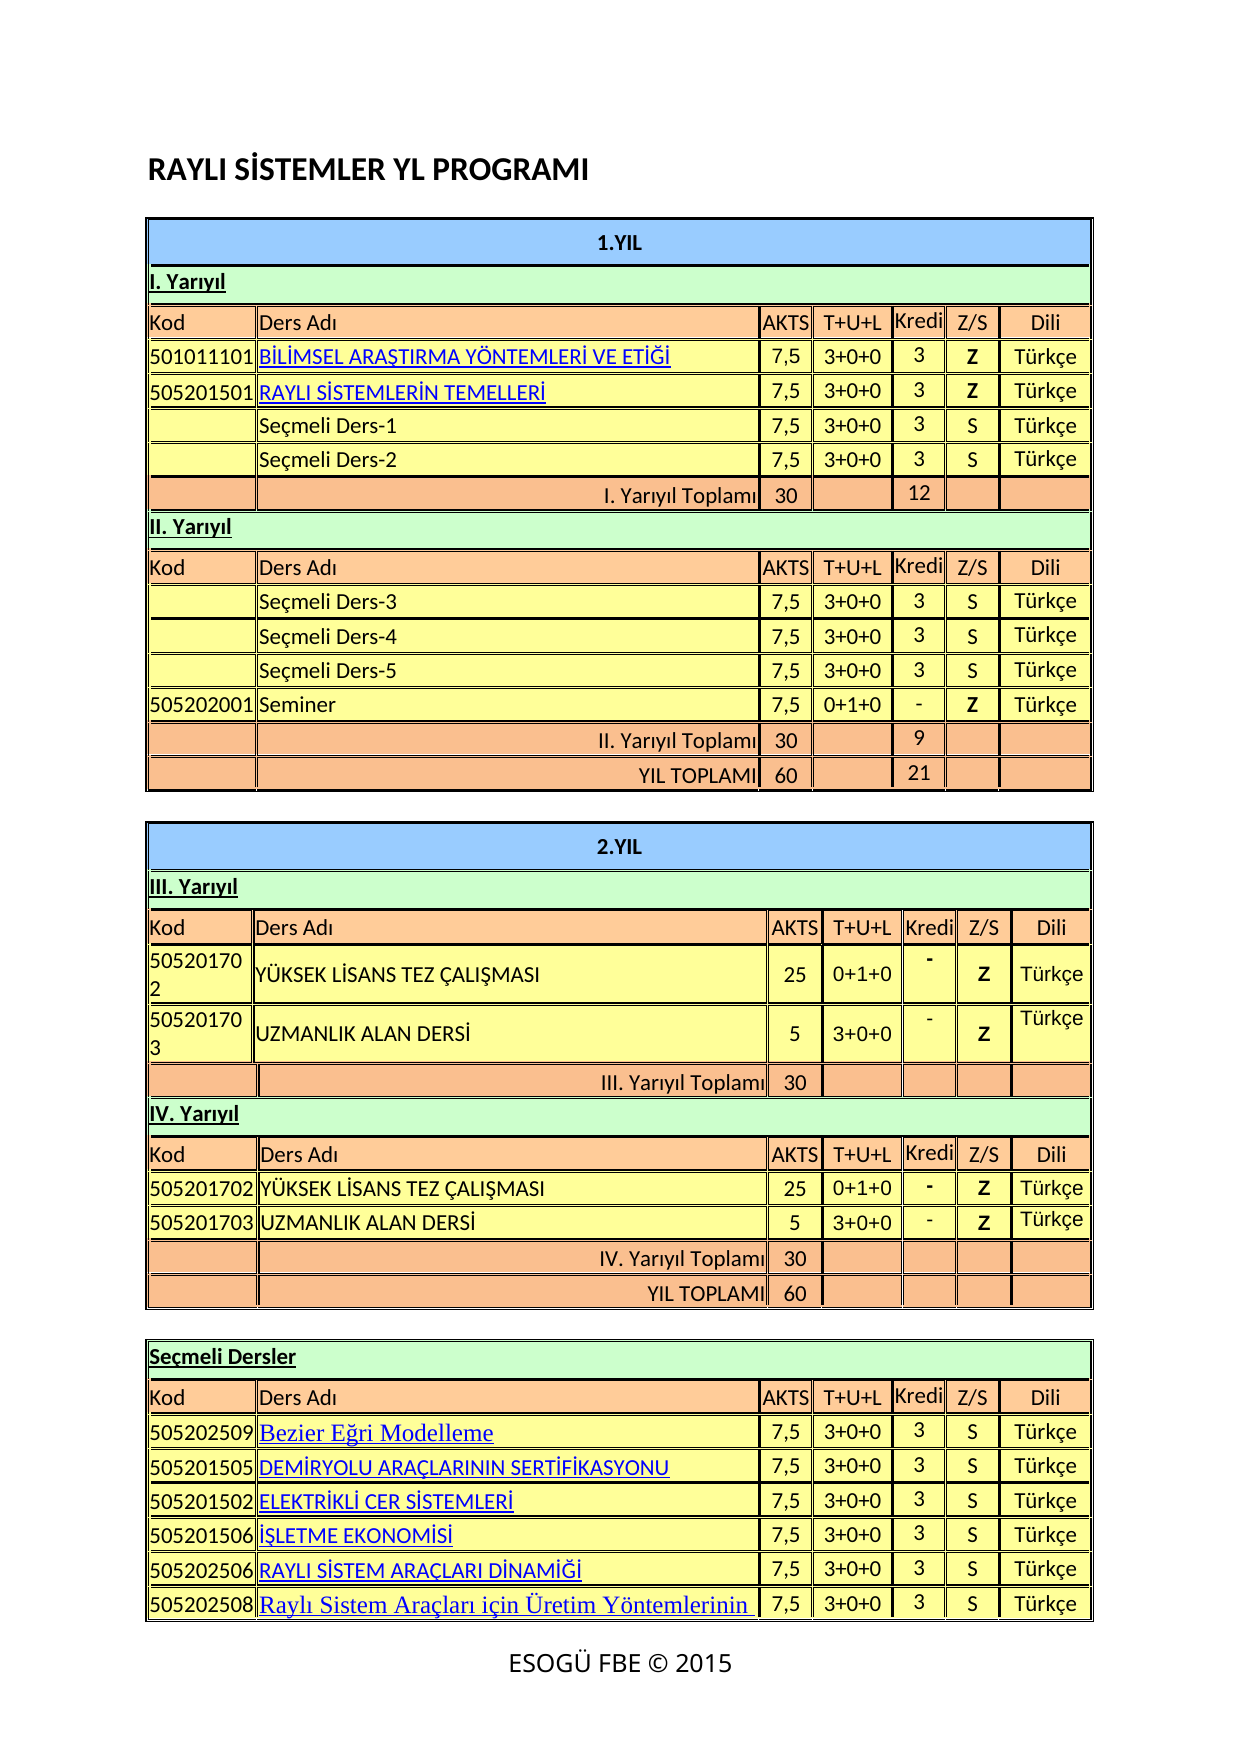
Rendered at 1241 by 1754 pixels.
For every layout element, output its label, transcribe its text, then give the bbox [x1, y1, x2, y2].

table_cell S [947, 1450, 998, 1481]
table_cell [904, 1065, 955, 1096]
table_cell 3 [892, 1588, 946, 1618]
table_cell 3+0+0 [814, 444, 891, 475]
table_cell T+U+L [814, 307, 891, 337]
table_cell S [947, 1553, 998, 1584]
table_cell S [947, 655, 998, 686]
table_cell YIL TOPLAMI [257, 758, 759, 789]
table_cell 505201703 [149, 1002, 251, 1061]
table_cell Seçmeli Ders-4 [258, 620, 758, 651]
table_cell S [947, 620, 998, 651]
table_cell [813, 758, 892, 789]
table_cell [814, 478, 891, 509]
table_cell 30 [761, 724, 811, 754]
table_cell 7,5 [761, 1519, 811, 1550]
table_cell [149, 406, 255, 441]
table_cell Seminer [258, 689, 758, 720]
table_cell 60 [768, 1276, 822, 1307]
table_cell YÜKSEK LİSANS TEZ ÇALIŞMASI [260, 1173, 766, 1204]
table_header 1.YIL [149, 220, 1090, 264]
table_cell YÜKSEK LİSANS TEZ ÇALIŞMASI [255, 946, 766, 1002]
table_cell 3 [894, 1450, 944, 1481]
table_cell 9 [894, 724, 944, 754]
table_cell 3+0+0 [814, 1484, 891, 1515]
table_cell 30 [769, 1065, 821, 1096]
table_cell Türkçe [1001, 617, 1090, 651]
table_cell Kredi [894, 307, 944, 337]
table_cell Kod [147, 1378, 255, 1412]
table_cell 3 [894, 341, 944, 372]
table_cell Kod [149, 303, 255, 337]
table_cell Bezier Eğri Modelleme [258, 1416, 758, 1447]
table_cell 7,5 [759, 1588, 813, 1618]
table_cell [149, 617, 255, 651]
table_cell S [947, 444, 998, 475]
table_cell Türkçe [1001, 1481, 1090, 1515]
table_cell BİLİMSEL ARAŞTIRMA YÖNTEMLERİ VE ETİĞİ [258, 341, 758, 372]
table_cell Kredi [904, 911, 955, 943]
table_cell 3+0+0 [814, 586, 891, 617]
table_cell 3 [894, 375, 944, 406]
table_header Seçmeli Dersler [149, 1342, 1090, 1378]
table_cell 7,5 [761, 444, 811, 475]
table_cell 7,5 [761, 1450, 811, 1481]
table_cell Kod [147, 908, 251, 943]
table_cell [147, 441, 257, 475]
table_cell Z [947, 341, 998, 372]
table_cell Seçmeli Ders-2 [258, 444, 758, 475]
table_cell 505201703 [147, 1204, 258, 1238]
table_cell 7,5 [761, 1553, 811, 1584]
table_cell [149, 1273, 258, 1307]
table_cell Türkçe [1013, 943, 1092, 1002]
table_cell Kredi [894, 552, 944, 583]
table_cell 3+0+0 [814, 1553, 891, 1584]
table_cell 7,5 [761, 620, 811, 651]
table_cell 12 [894, 478, 944, 509]
table_cell [149, 720, 255, 754]
table_cell Türkçe [999, 441, 1092, 475]
table_cell 3 [894, 620, 944, 651]
table_cell 505201702 [147, 943, 251, 1002]
table_cell Türkçe [1001, 1515, 1091, 1550]
table_cell S [947, 1519, 998, 1550]
table_cell Türkçe [1001, 406, 1091, 441]
table_cell Dili [1001, 1378, 1092, 1412]
table_cell 3+0+0 [814, 1519, 891, 1550]
table_cell 501011101 [149, 338, 255, 372]
table_cell Seçmeli Ders-1 [258, 410, 758, 441]
table_cell UZMANLIK ALAN DERSİ [260, 1207, 766, 1238]
table_cell AKTS [761, 1381, 811, 1412]
table_cell - [904, 1207, 955, 1238]
table_cell I. Yarıyıl [149, 264, 1090, 303]
table_cell [1001, 475, 1090, 509]
table_cell Türkçe [999, 686, 1092, 720]
table_cell 3+0+0 [814, 341, 891, 372]
table_cell 3 [894, 655, 944, 686]
table_cell 505202506 [147, 1550, 257, 1584]
table_cell 7,5 [761, 1416, 811, 1447]
table_cell 25 [769, 1173, 821, 1204]
table_cell [947, 724, 998, 754]
table_cell 3 [894, 1553, 944, 1584]
table_cell [814, 724, 891, 754]
table_cell 7,5 [761, 410, 811, 441]
table_cell 30 [769, 1242, 821, 1272]
table_cell Türkçe [999, 372, 1092, 406]
table_cell 3+0+0 [814, 410, 891, 441]
table_cell Z/S [958, 911, 1010, 943]
table_cell Ders Adı [258, 1381, 758, 1412]
table_cell [147, 583, 257, 617]
table_cell [958, 1065, 1010, 1096]
table_cell IV. Yarıyıl [147, 1096, 1092, 1135]
table_cell Z [947, 689, 998, 720]
table_cell [1013, 1238, 1091, 1272]
table_cell AKTS [769, 1138, 821, 1169]
table_cell T+U+L [814, 1381, 891, 1412]
table_cell [1011, 1273, 1091, 1307]
table_cell [958, 1242, 1010, 1272]
table_cell T+U+L [824, 911, 901, 943]
table_cell 21 [892, 758, 946, 789]
table_cell YIL TOPLAMI [258, 1276, 768, 1307]
table_cell 7,5 [761, 586, 811, 617]
table_cell Z [958, 1006, 1010, 1061]
table_cell 25 [769, 946, 821, 1002]
table_cell 3 [894, 1484, 944, 1515]
table_cell Türkçe [999, 1447, 1092, 1481]
table_cell UZMANLIK ALAN DERSİ [255, 1006, 766, 1061]
table_cell 7,5 [761, 1484, 811, 1515]
table_cell Dili [1013, 908, 1092, 943]
table_cell 505202001 [147, 686, 257, 720]
table_cell İŞLETME EKONOMİSİ [258, 1519, 758, 1550]
table_cell [149, 1061, 256, 1096]
table_cell Dili [1001, 548, 1091, 583]
table_cell 7,5 [761, 655, 811, 686]
table_cell Z [958, 1207, 1010, 1238]
table_cell 505202508 [149, 1584, 257, 1618]
table_cell [957, 1276, 1011, 1307]
table_cell Ders Adı [258, 552, 758, 583]
table_cell 505201505 [147, 1447, 257, 1481]
table_cell Z/S [947, 1381, 998, 1412]
table_cell 0+1+0 [824, 946, 901, 1002]
table_cell III. Yarıyıl [147, 869, 1092, 908]
table_cell 0+1+0 [824, 1173, 901, 1204]
table_cell [822, 1276, 902, 1307]
table_cell Z/S [947, 552, 998, 583]
table_cell Türkçe [1011, 1204, 1092, 1238]
table_cell 3+0+0 [824, 1006, 901, 1061]
table_cell 3+0+0 [814, 1450, 891, 1481]
table_cell Kod [149, 548, 255, 583]
table_cell AKTS [761, 552, 811, 583]
table_cell AKTS [761, 307, 811, 337]
table_cell Türkçe [999, 583, 1092, 617]
table_cell [149, 1238, 256, 1272]
table_cell ELEKTRİKLİ CER SİSTEMLERİ [258, 1484, 758, 1515]
table_cell 505201702 [149, 1169, 256, 1204]
table_cell [149, 651, 255, 686]
table_cell 7,5 [761, 341, 811, 372]
table_cell 3 [894, 410, 944, 441]
table_cell Z [958, 946, 1010, 1002]
table_cell Seçmeli Ders-3 [258, 586, 758, 617]
table_cell [946, 758, 999, 789]
table_cell [947, 478, 998, 509]
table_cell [257, 1588, 759, 1618]
table_cell Türkçe [1001, 338, 1091, 372]
table_cell Z/S [958, 1138, 1010, 1169]
table_cell RAYLI SİSTEM ARAÇLARI DİNAMİĞİ [258, 1553, 758, 1584]
table_cell - [904, 1173, 955, 1204]
table_cell I. Yarıyıl Toplamı [258, 478, 758, 509]
table_cell S [946, 1588, 999, 1618]
table_cell Ders Adı [258, 307, 758, 337]
table_cell - [904, 946, 955, 1002]
table_cell Kredi [904, 1138, 955, 1169]
table_cell 505201501 [147, 372, 257, 406]
table_cell [149, 755, 257, 789]
table_cell Türkçe [1001, 651, 1091, 686]
table_cell III. Yarıyıl Toplamı [260, 1065, 766, 1096]
table_cell - [904, 1006, 955, 1061]
table_cell 505202509 [149, 1412, 255, 1447]
table_cell Türkçe [999, 1550, 1092, 1584]
table_cell 7,5 [761, 375, 811, 406]
table_cell AKTS [769, 911, 821, 943]
table_cell Türkçe [999, 1584, 1091, 1618]
table_cell Z [958, 1173, 1010, 1204]
table_cell [824, 1065, 901, 1096]
table_cell T+U+L [814, 552, 891, 583]
table_cell Türkçe [1001, 1412, 1091, 1447]
table_cell Kod [149, 1135, 256, 1169]
table_cell 7,5 [761, 689, 811, 720]
table_cell 30 [761, 478, 811, 509]
table_cell Türkçe [1013, 1169, 1091, 1204]
table_cell 3+0+0 [814, 1416, 891, 1447]
table_cell RAYLI SİSTEMLERİN TEMELLERİ [258, 375, 758, 406]
table_cell - [894, 689, 944, 720]
table_cell Türkçe [1013, 1002, 1091, 1061]
table_cell 60 [759, 758, 813, 789]
table_cell [1013, 1061, 1091, 1096]
table_cell 5 [769, 1006, 821, 1061]
table_cell S [947, 1416, 998, 1447]
table_cell Z [947, 375, 998, 406]
table_cell Z/S [947, 307, 998, 337]
table_cell 3+0+0 [814, 620, 891, 651]
table_cell 3 [894, 1416, 944, 1447]
table_cell DEMİRYOLU ARAÇLARININ SERTİFİKASYONU [258, 1450, 758, 1481]
table_cell Dili [1001, 303, 1091, 337]
table_cell II. Yarıyıl [149, 509, 1091, 548]
table_cell T+U+L [824, 1138, 901, 1169]
table_cell S [947, 1484, 998, 1515]
table_cell II. Yarıyıl Toplamı [258, 724, 758, 754]
table_cell [904, 1242, 955, 1272]
table_cell 3+0+0 [813, 1588, 892, 1618]
table_cell [824, 1242, 901, 1272]
table_cell 3+0+0 [814, 655, 891, 686]
table_cell 505201502 [149, 1481, 255, 1515]
table_cell S [947, 586, 998, 617]
table_cell 0+1+0 [814, 689, 891, 720]
table_cell S [947, 410, 998, 441]
table_cell [903, 1276, 957, 1307]
table_cell 5 [769, 1207, 821, 1238]
table_cell [1001, 720, 1091, 754]
table_cell [999, 755, 1091, 789]
table_cell Ders Adı [255, 911, 766, 943]
table_cell IV. Yarıyıl Toplamı [260, 1242, 766, 1272]
table_cell Ders Adı [260, 1138, 766, 1169]
table_cell Dili [1013, 1135, 1090, 1169]
table_cell Seçmeli Ders-5 [258, 655, 758, 686]
table_cell 3 [894, 444, 944, 475]
table_cell [149, 475, 255, 509]
table_cell 3 [894, 586, 944, 617]
table_header 2.YIL [149, 824, 1090, 869]
text RAYLI SİSTEMLER YL PROGRAMI [148, 148, 1093, 188]
table_cell 3+0+0 [824, 1207, 901, 1238]
table_cell 3+0+0 [814, 375, 891, 406]
table_cell Kredi [894, 1381, 944, 1412]
table_cell 505201506 [149, 1515, 255, 1550]
table_cell 3 [894, 1519, 944, 1550]
